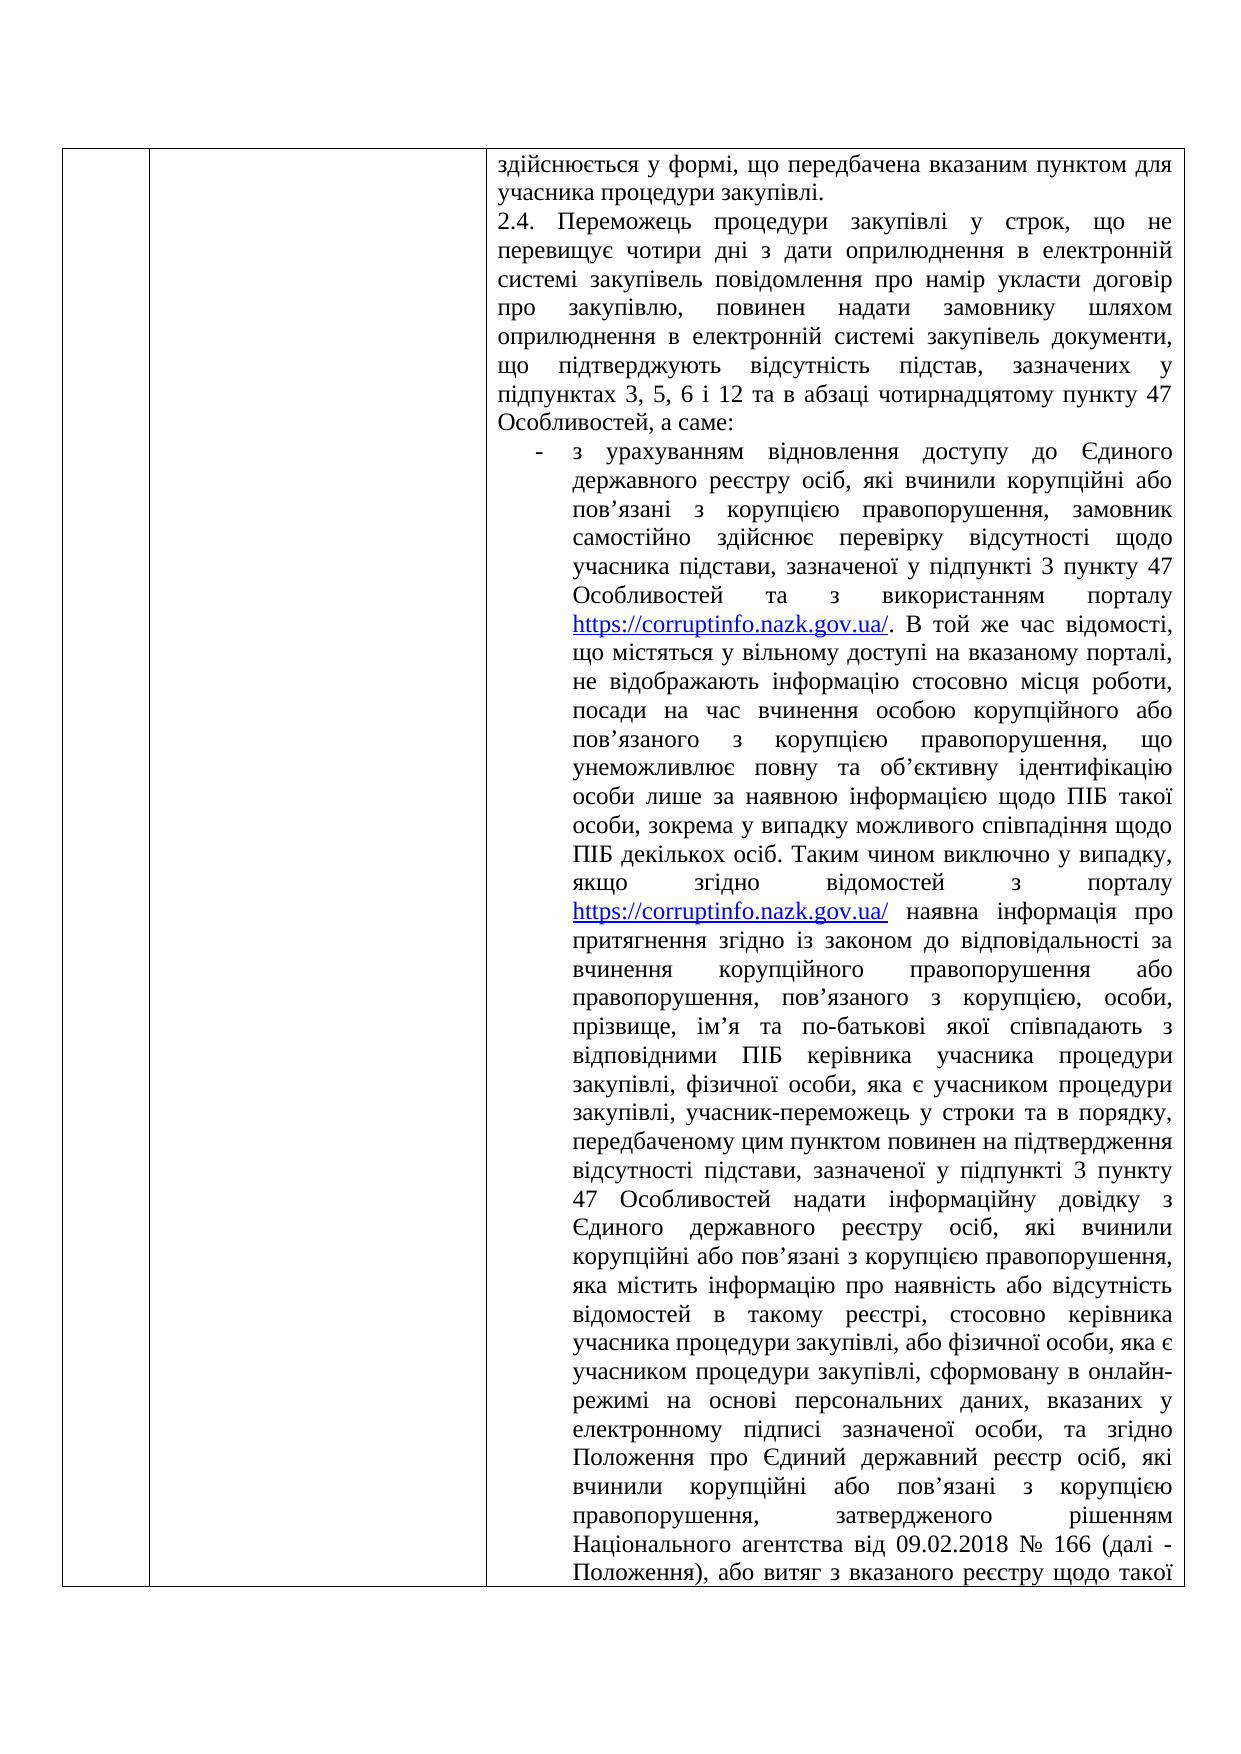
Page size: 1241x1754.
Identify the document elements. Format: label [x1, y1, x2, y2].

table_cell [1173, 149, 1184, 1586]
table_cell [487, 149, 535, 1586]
table_cell [63, 149, 149, 1586]
table_cell [150, 149, 486, 1586]
